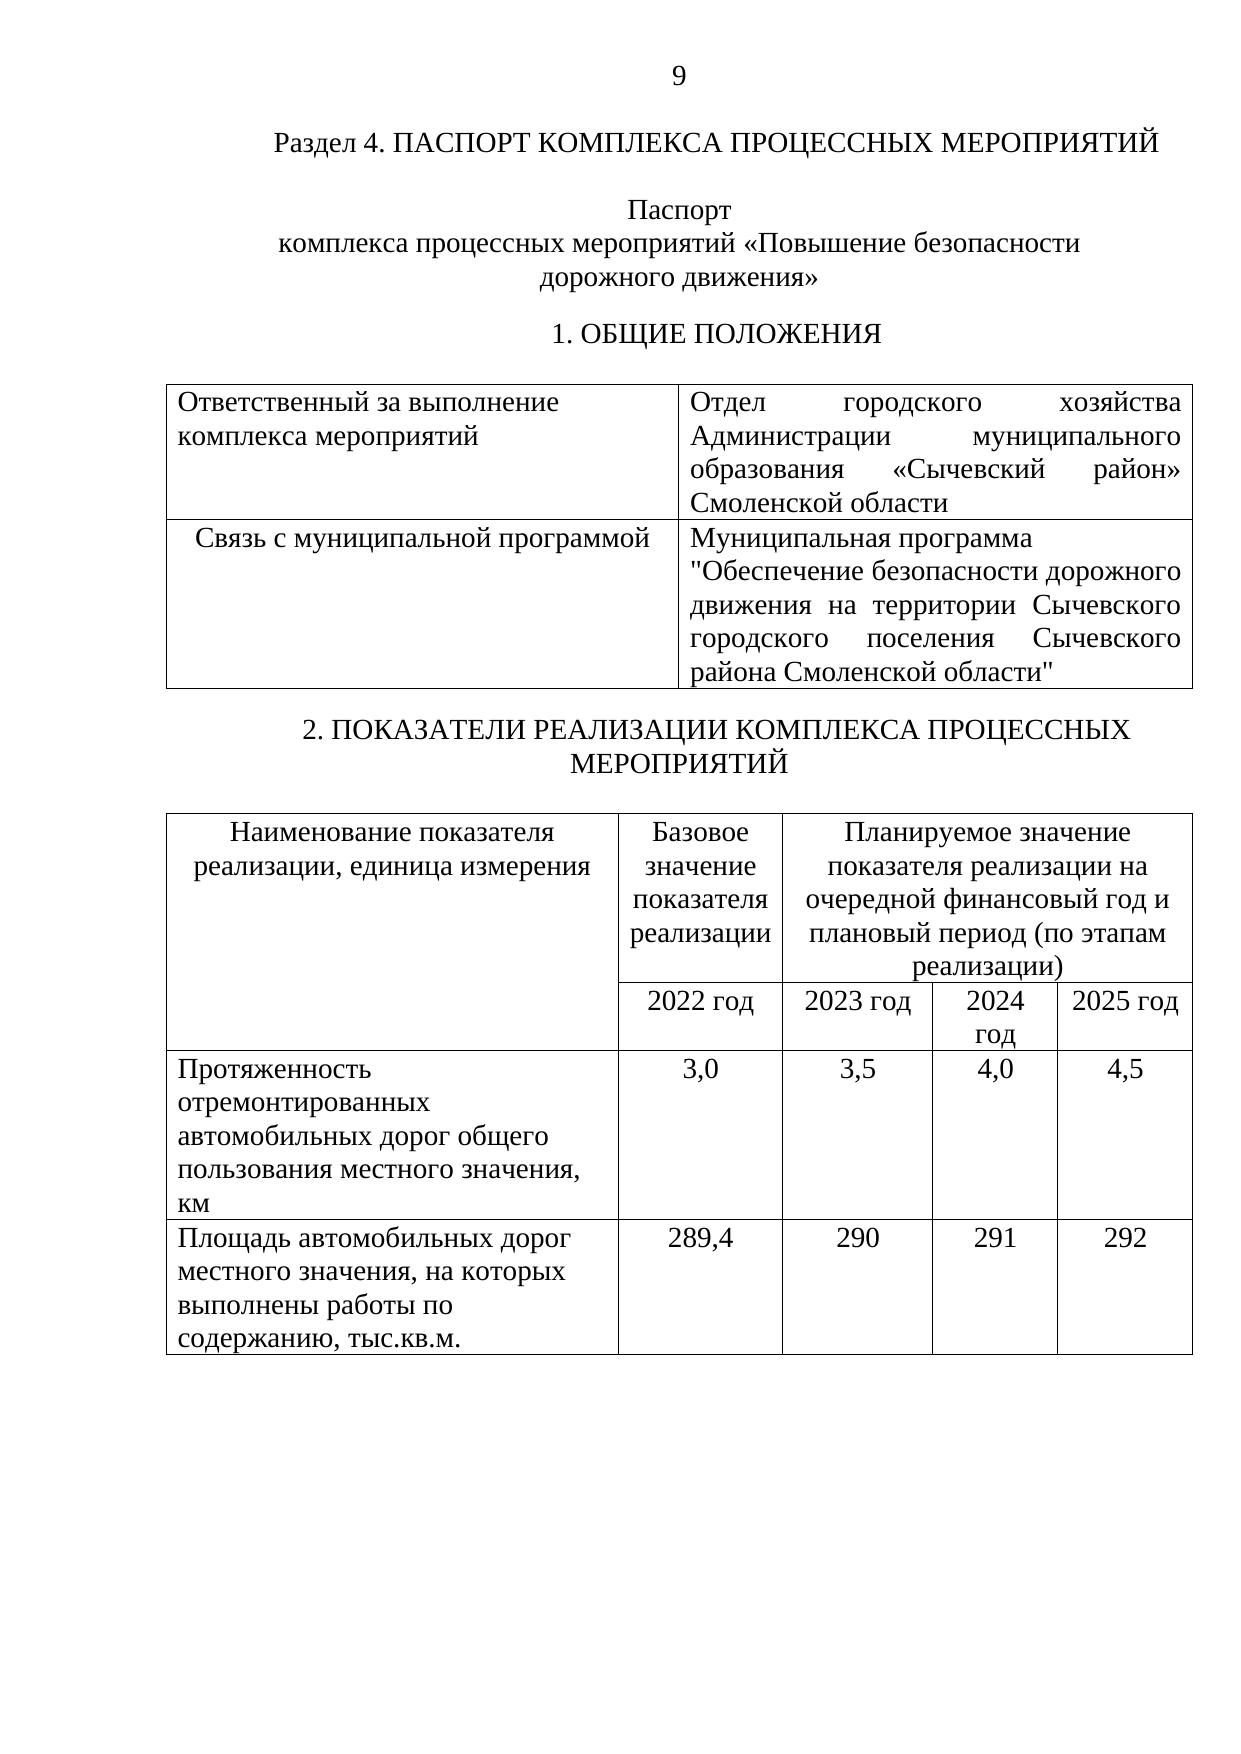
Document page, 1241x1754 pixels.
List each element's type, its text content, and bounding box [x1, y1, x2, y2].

table_header Наименование показателя реализации, единица измерения [167, 814, 618, 1050]
table_header Отдел городского хозяйства Администрации муниципального образования «Сычевский район» Смоленской области [679, 385, 1192, 519]
table_cell 292 [1058, 1220, 1192, 1354]
text дорожного движения» [177, 259, 1181, 292]
table_cell 3,5 [783, 1051, 932, 1219]
table_cell 2023 год [783, 983, 932, 1050]
table_cell 4,0 [933, 1051, 1057, 1219]
table_header Ответственный за выполнение комплекса мероприятий [167, 385, 678, 519]
text 1. ОБЩИЕ ПОЛОЖЕНИЯ [177, 316, 1181, 350]
table_cell 4,5 [1058, 1051, 1192, 1219]
table_cell 2024 год [933, 983, 1057, 1050]
table_cell Протяженность отремонтированных автомобильных дорог общего пользования местного значения, км [167, 1051, 618, 1219]
text 2. ПОКАЗАТЕЛИ РЕАЛИЗАЦИИ КОМПЛЕКСА ПРОЦЕССНЫХ МЕРОПРИЯТИЙ [177, 712, 1181, 779]
text Паспорт [177, 192, 1181, 225]
table_cell Площадь автомобильных дорог местного значения, на которых выполнены работы по содержанию, тыс.кв.м. [167, 1220, 618, 1354]
table_cell 2022 год [619, 983, 782, 1050]
text комплекса процессных мероприятий «Повышение безопасности [177, 225, 1181, 259]
table_header Планируемое значение показателя реализации на очередной финансовый год и плановый период (по этапам реализации) [783, 814, 1192, 982]
table_cell 3,0 [619, 1051, 782, 1219]
table_cell 290 [783, 1220, 932, 1354]
table_header Базовое значение показателя реализации [619, 814, 782, 982]
table_cell 289,4 [619, 1220, 782, 1354]
table_cell 2025 год [1058, 983, 1192, 1050]
table_cell Связь с муниципальной программой [167, 520, 678, 687]
table_cell Муниципальная программа "Обеспечение безопасности дорожного движения на территории Сычевского городского поселения Сычевского района Смоленской области" [679, 520, 1192, 687]
table_cell 291 [933, 1220, 1057, 1354]
text Раздел 4. ПАСПОРТ КОМПЛЕКСА ПРОЦЕССНЫХ МЕРОПРИЯТИЙ [177, 125, 1181, 158]
